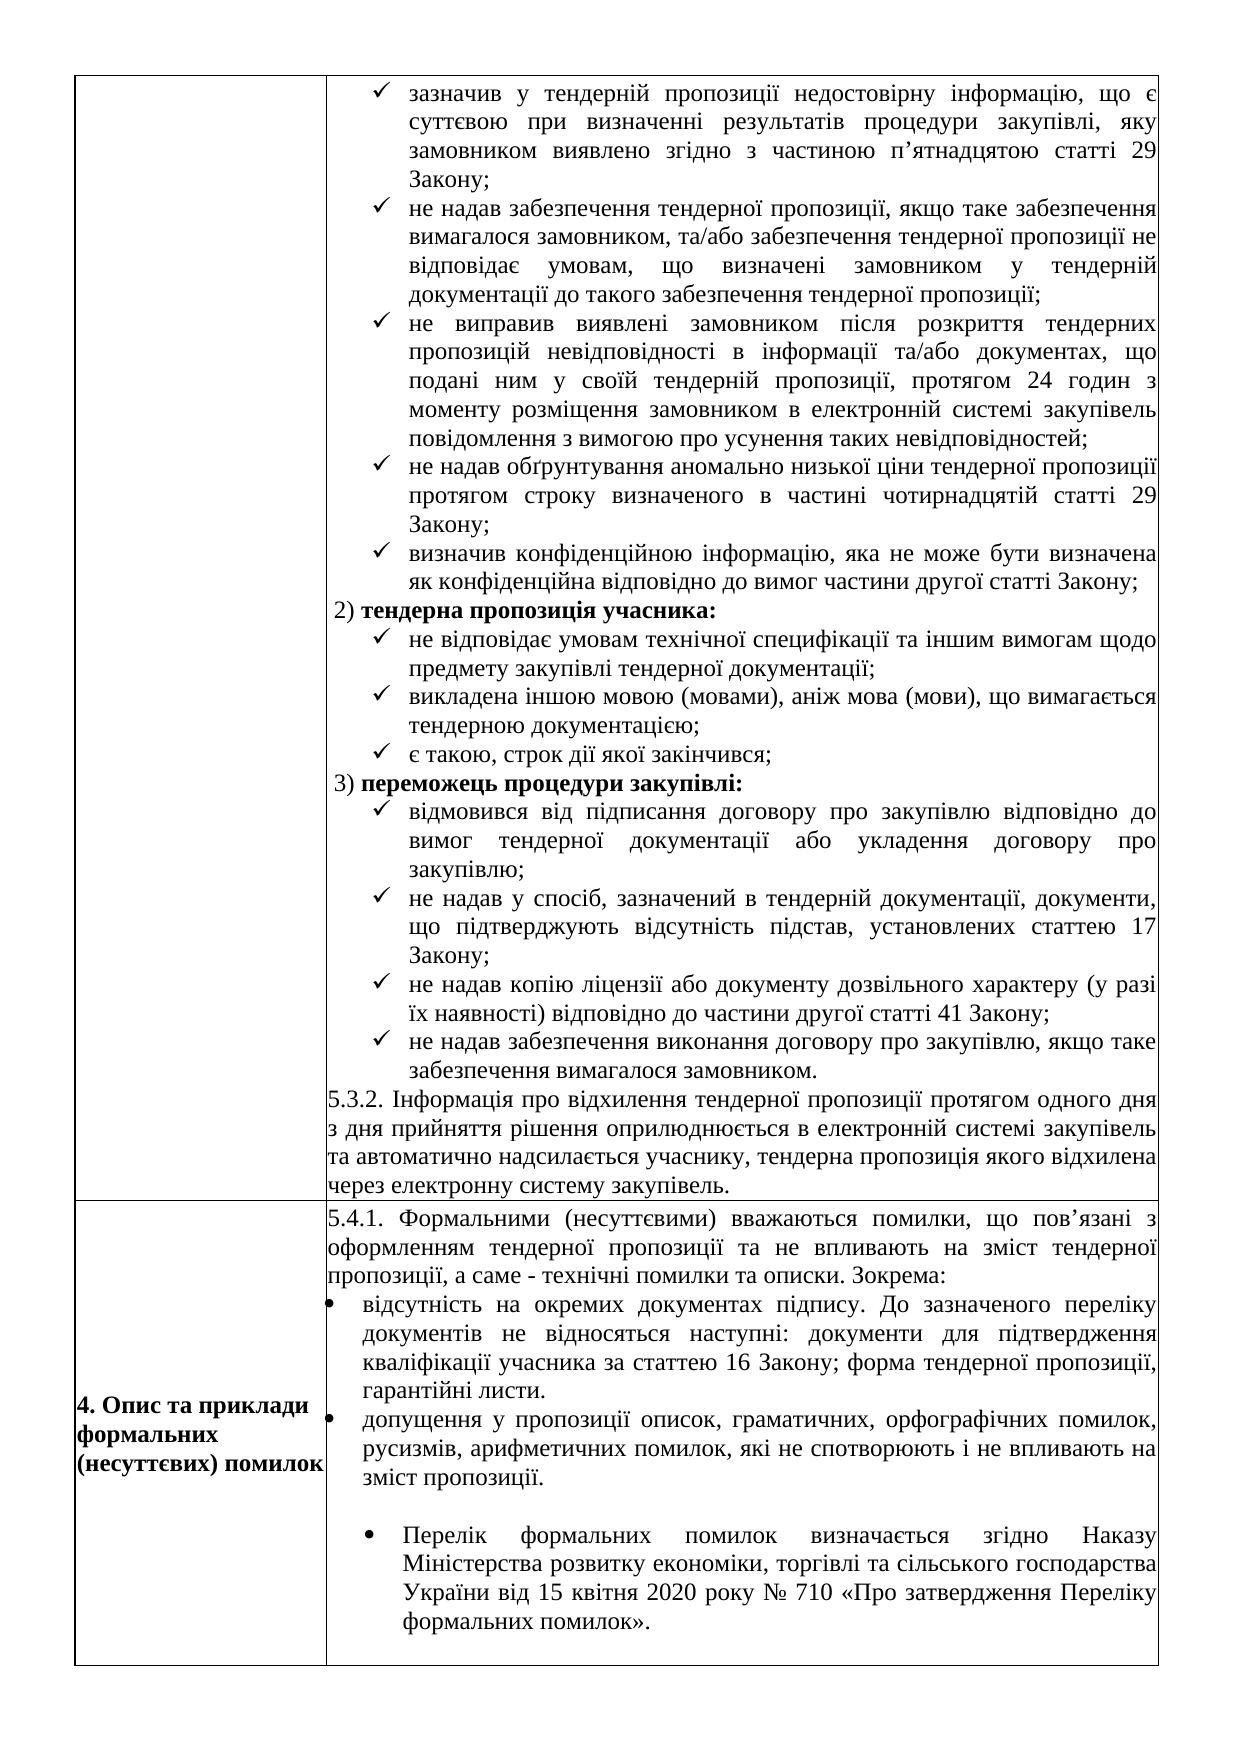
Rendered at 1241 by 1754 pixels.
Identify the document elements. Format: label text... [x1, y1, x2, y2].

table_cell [76, 76, 326, 1200]
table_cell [327, 76, 1158, 1200]
table_cell 4. Опис та приклади формальних (несуттєвих) помилок [76, 1201, 326, 1665]
table_cell 5.4.1. Формальними (несуттєвими) вважаються помилки, що пов’язані з оформленням тендерної пропозиції та не впливають на зміст тендерної пропозиції, а саме - технічні помилки та описки. Зокрема: відсутність на окремих документах підпису. До зазначеного переліку документів не відносяться наступні: документи для підтвердження кваліфікації учасника за статтею 16 Закону; форма тендерної пропозиції, гарантійні листи. допущення у пропозиції описок, граматичних, орфографічних помилок, русизмів, арифметичних помилок, які не спотворюють і не впливають на зміст пропозиції. Перелік формальних помилок визначається згідно Наказу Міністерства розвитку економіки, торгівлі та сільського господарства України від 15 квітня 2020 року № 710 «Про затвердження Переліку формальних помилок». [327, 1201, 1158, 1665]
